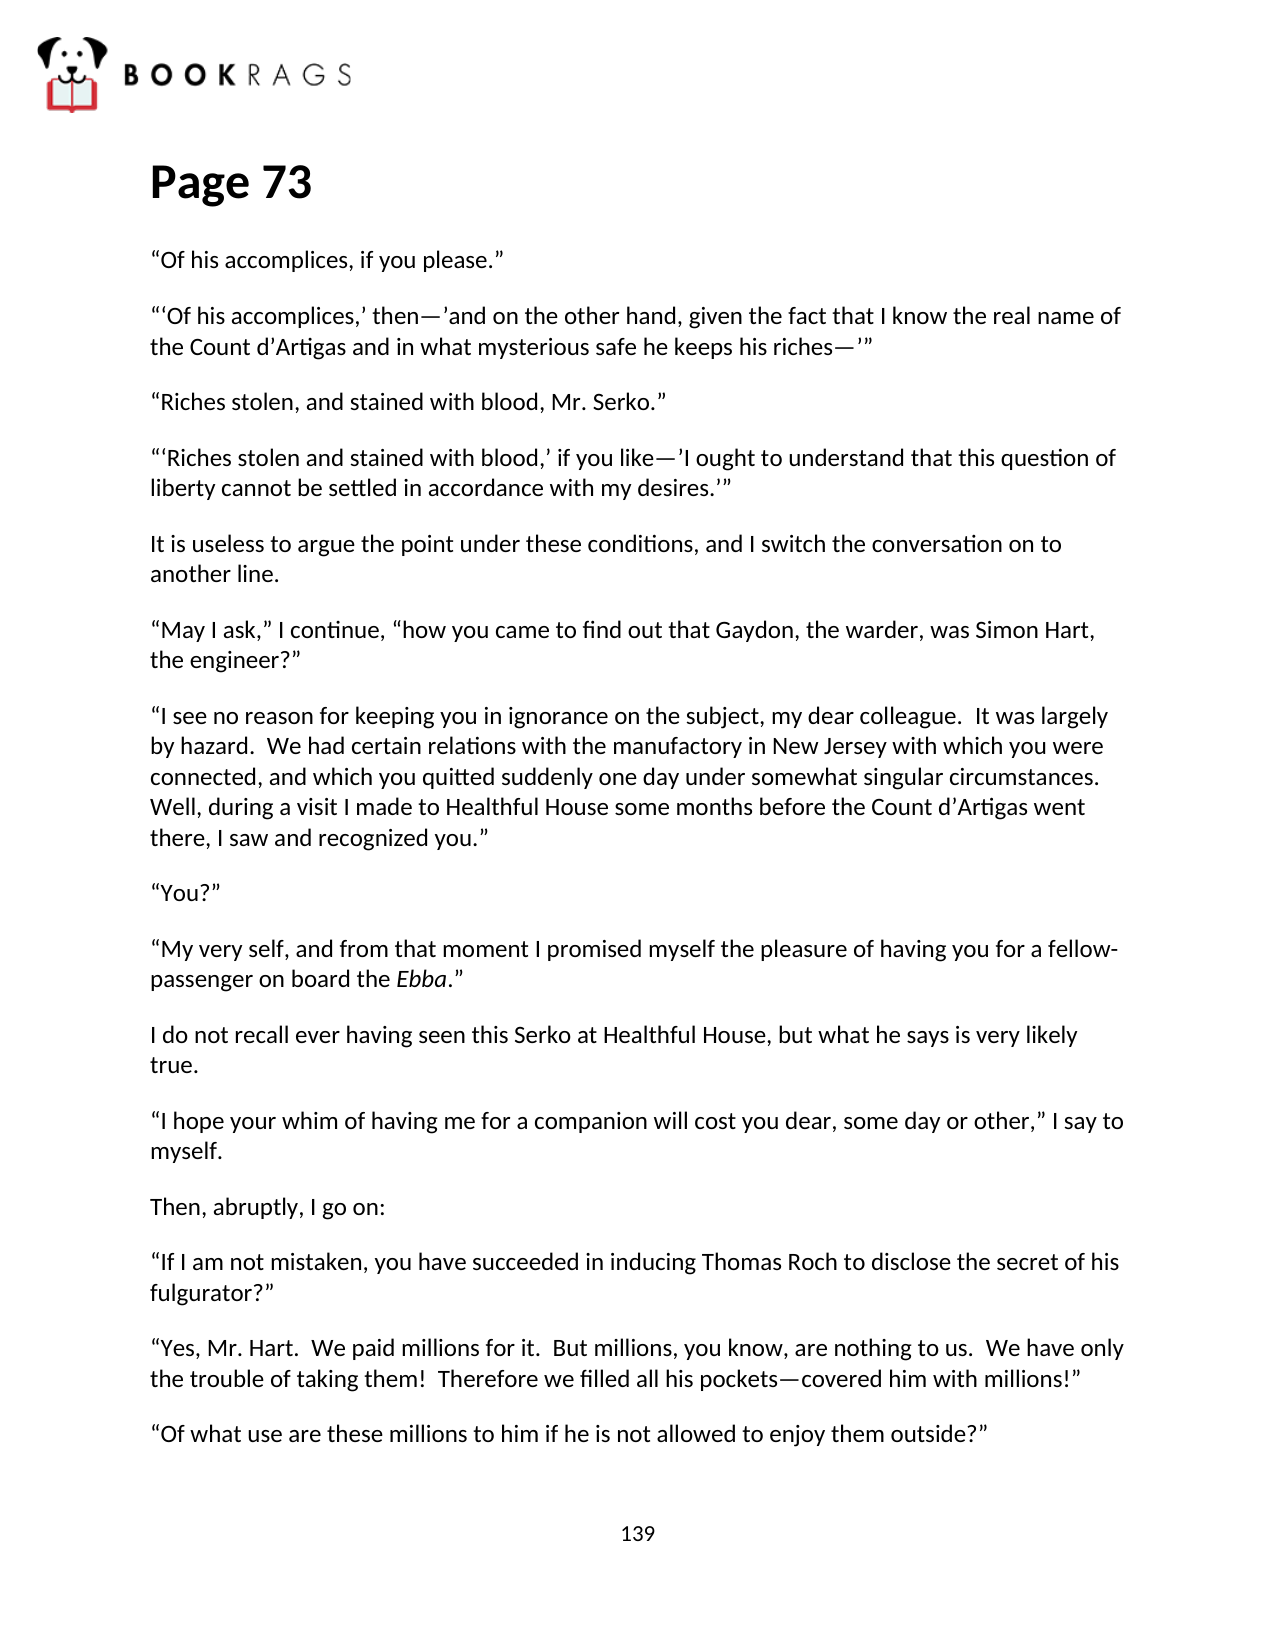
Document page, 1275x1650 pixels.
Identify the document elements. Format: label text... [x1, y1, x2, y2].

text “You?” [150, 877, 1125, 908]
text “My very self, and from that moment I promised myself the pleasure of having you for a fellow-passenger on board the Ebba.” [150, 933, 1125, 994]
text “May I ask,” I continue, “how you came to find out that Gaydon, the warder, was Simon Hart, the engineer?” [150, 614, 1125, 675]
text I do not recall ever having seen this Serko at Healthful House, but what he says is very likely true. [150, 1019, 1125, 1080]
text “If I am not mistaken, you have succeeded in inducing Thomas Roch to disclose the secret of his fulgurator?” [150, 1247, 1125, 1308]
text “I see no reason for keeping you in ignorance on the subject, my dear colleague. It was largely by hazard. We had certain relations with the manufactory in New Jersey with which you were connected, and which you quitted suddenly one day under somewhat singular circumstances. Well, during a visit I made to Healthful House some months before the Count d’Artigas went there, I saw and recognized you.” [150, 700, 1125, 852]
text Then, abruptly, I go on: [150, 1191, 1125, 1222]
text “I hope your whim of having me for a companion will cost you dear, some day or other,” I say to myself. [150, 1105, 1125, 1166]
text “Of his accomplices, if you please.” [150, 244, 1125, 275]
picture [37, 37, 351, 113]
text “‘Riches stolen and stained with blood,’ if you like—­’I ought to understand that this question of liberty cannot be settled in accordance with my desires.’” [150, 442, 1125, 503]
text “Yes, Mr. Hart. We paid millions for it. But millions, you know, are nothing to us. We have only the trouble of taking them! Therefore we filled all his pockets—­covered him with millions!” [150, 1333, 1125, 1394]
text Page 73 [150, 150, 1125, 211]
text “Of what use are these millions to him if he is not allowed to enjoy them outside?” [150, 1419, 1125, 1449]
text It is useless to argue the point under these conditions, and I switch the conversation on to another line. [150, 528, 1125, 589]
text “Riches stolen, and stained with blood, Mr. Serko.” [150, 386, 1125, 417]
text “‘Of his accomplices,’ then—­’and on the other hand, given the fact that I know the real name of the Count d’Artigas and in what mysterious safe he keeps his riches—­’” [150, 300, 1125, 361]
